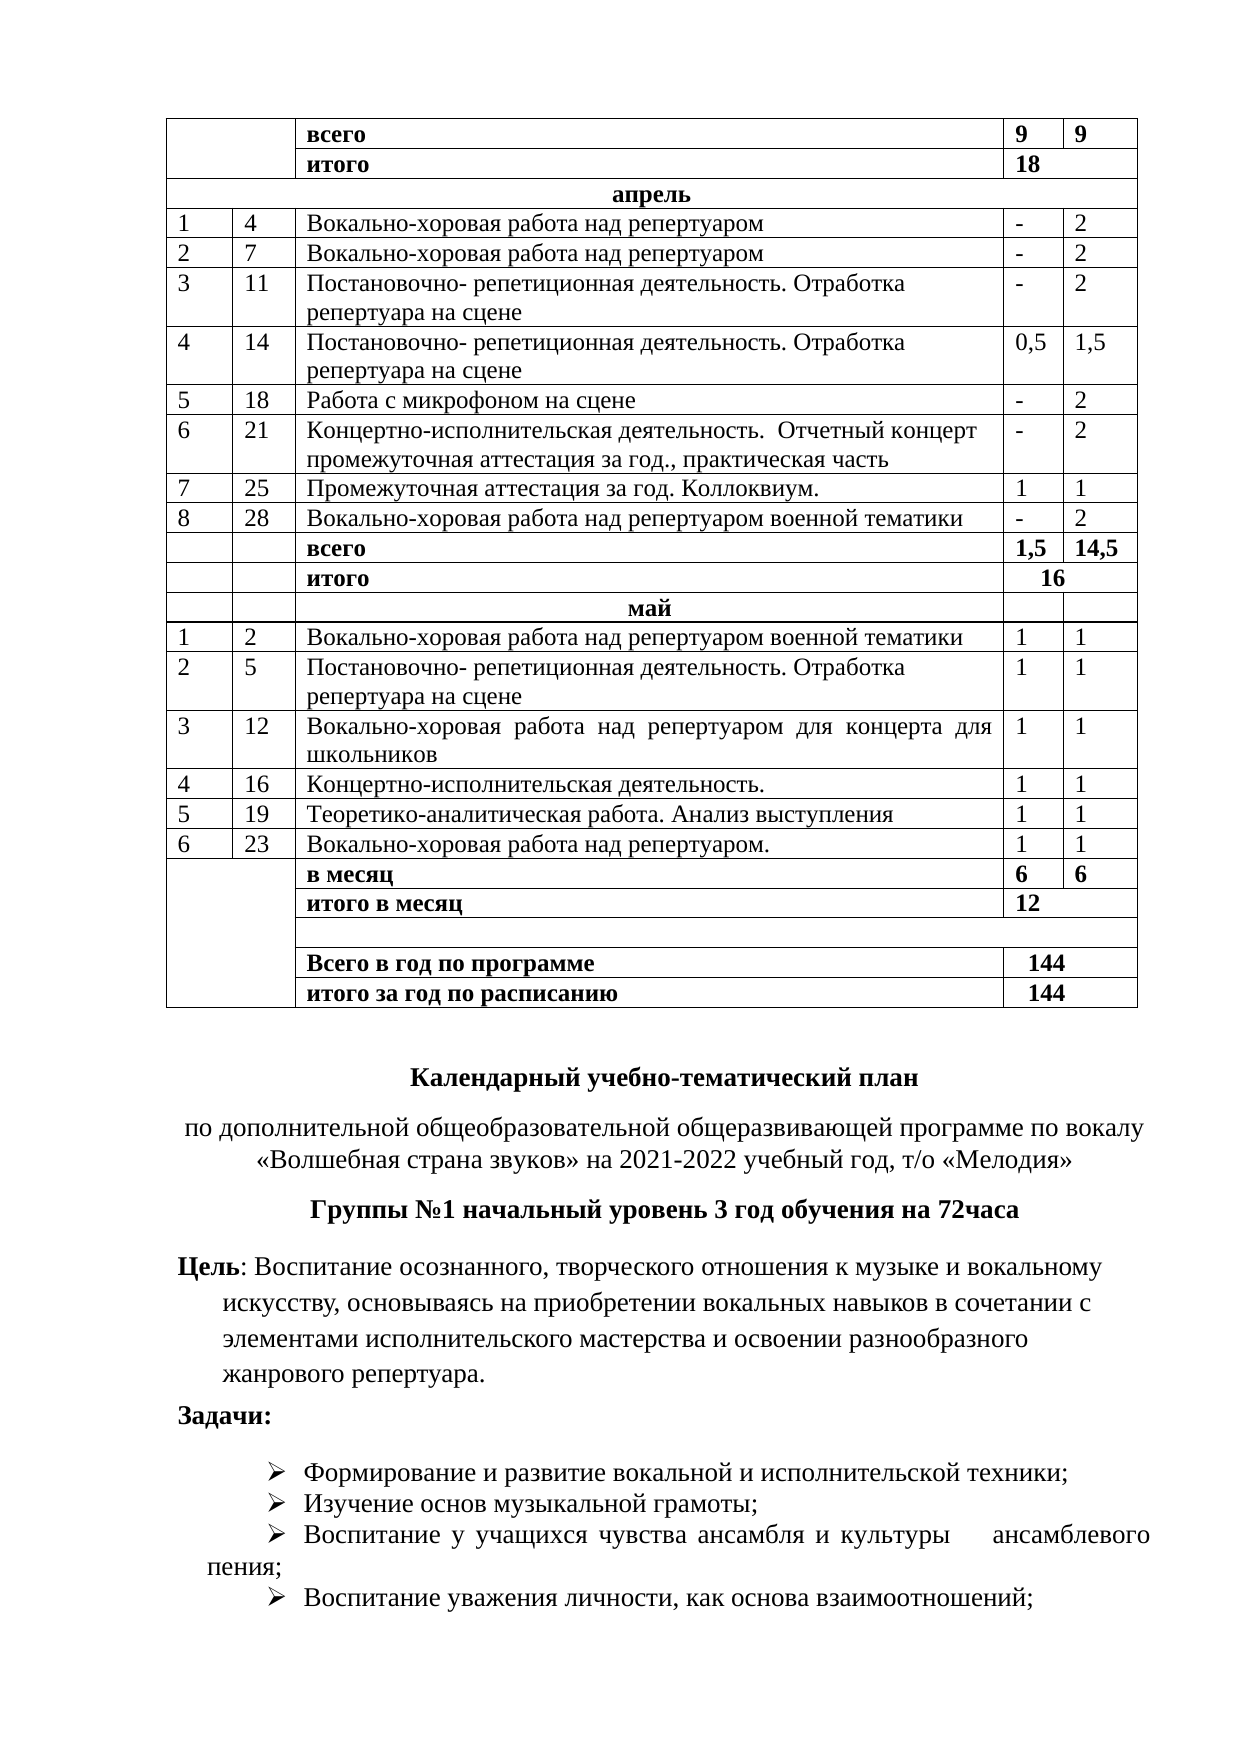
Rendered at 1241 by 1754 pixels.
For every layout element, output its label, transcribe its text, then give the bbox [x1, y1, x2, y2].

table_cell 2 [1064, 385, 1137, 414]
table_cell Всего в год по программе [296, 948, 1003, 977]
table_cell [167, 593, 232, 621]
table_cell 1 [1064, 623, 1137, 651]
table_cell 16 [1004, 563, 1137, 592]
table_cell итого [296, 563, 1003, 592]
table_cell 5 [167, 385, 232, 414]
table_cell май [296, 593, 1003, 621]
table_cell 21 [233, 415, 295, 472]
table_cell 2 [233, 623, 295, 651]
table_cell 1 [1004, 652, 1063, 710]
table_cell 6 [167, 829, 232, 858]
table_cell Постановочно- репетиционная деятельность. Отработка репертуара на сцене [296, 327, 1003, 384]
table_cell Концертно-исполнительская деятельность. Отчетный концерт промежуточная аттестация за год., практическая часть [296, 415, 1003, 472]
table_cell 28 [233, 503, 295, 532]
table_cell 14,5 [1064, 533, 1137, 562]
list Воспитание уважения личности, как основа взаимоотношений; [207, 1581, 1152, 1612]
table_cell 2 [1064, 209, 1137, 237]
table_cell 1 [1004, 623, 1063, 651]
table_cell 1 [1004, 474, 1063, 502]
text Задачи: [177, 1399, 1152, 1431]
table_cell 6 [1004, 859, 1063, 887]
table_cell [233, 563, 295, 592]
table_cell 1 [1004, 829, 1063, 858]
table_cell 25 [233, 474, 295, 502]
table_cell [233, 593, 295, 621]
table_cell 1,5 [1004, 533, 1063, 562]
table_cell апрель [167, 179, 1137, 207]
table_cell 4 [233, 209, 295, 237]
table_cell Постановочно- репетиционная деятельность. Отработка репертуара на сцене [296, 652, 1003, 710]
table_cell в месяц [296, 859, 1003, 887]
table_cell 1 [1064, 474, 1137, 502]
table_cell 4 [167, 769, 232, 798]
table_cell Вокально-хоровая работа над репертуаром военной тематики [296, 623, 1003, 651]
table_cell 1 [167, 623, 232, 651]
table_cell - [1004, 385, 1063, 414]
table_cell 1 [1004, 799, 1063, 828]
table_cell 1 [1064, 711, 1137, 768]
table_cell Теоретико-аналитическая работа. Анализ выступления [296, 799, 1003, 828]
table_cell 144 [1004, 978, 1137, 1007]
table_cell 6 [1064, 859, 1137, 887]
table_cell 5 [233, 652, 295, 710]
table_cell 1 [167, 209, 232, 237]
text Календарный учебно-тематический план [177, 1062, 1152, 1093]
text Цель: Воспитание осознанного, творческого отношения к музыке и вокальному искусству, основываясь на приобретении вокальных навыков в сочетании с элементами исполнительского мастерства и освоении разнообразного жанрового репертуара. [177, 1250, 1152, 1389]
table_cell Работа с микрофоном на сцене [296, 385, 1003, 414]
table_cell 12 [233, 711, 295, 768]
table_cell итого за год по расписанию [296, 978, 1003, 1007]
table_cell 18 [1004, 149, 1137, 178]
table_cell 2 [1064, 503, 1137, 532]
table_cell 2 [167, 238, 232, 267]
table_cell 4 [167, 327, 232, 384]
table_cell 1 [1064, 829, 1137, 858]
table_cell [296, 268, 1003, 326]
list Воспитание у учащихся чувства ансамбля и культуры ансамблевого пения; [207, 1518, 1152, 1581]
table_cell 1 [1064, 652, 1137, 710]
table_cell 11 [233, 268, 295, 326]
table_cell Вокально-хоровая работа над репертуаром военной тематики [296, 503, 1003, 532]
table_cell [167, 563, 232, 592]
table_cell 19 [233, 799, 295, 828]
table_cell 3 [167, 268, 232, 326]
table_cell Вокально-хоровая работа над репертуаром [296, 209, 1003, 237]
table_cell 9 [1064, 119, 1137, 148]
table_cell 7 [167, 474, 232, 502]
table_cell 1 [1004, 711, 1063, 768]
table_cell 2 [1064, 238, 1137, 267]
table_cell 2 [1064, 268, 1137, 326]
table_cell Вокально-хоровая работа над репертуаром [296, 238, 1003, 267]
list Изучение основ музыкальной грамоты; [207, 1487, 1152, 1518]
table_cell [167, 859, 295, 1007]
table_cell итого [296, 149, 1003, 178]
table_cell [167, 533, 232, 562]
table_cell 1 [1064, 799, 1137, 828]
table_cell - [1004, 238, 1063, 267]
table_cell Концертно-исполнительская деятельность. [296, 769, 1003, 798]
table_cell 16 [233, 769, 295, 798]
table_cell 9 [1004, 119, 1063, 148]
table_cell [1004, 593, 1063, 621]
table_cell 1,5 [1064, 327, 1137, 384]
table_cell [233, 533, 295, 562]
table_cell 18 [233, 385, 295, 414]
table_cell Вокально-хоровая работа над репертуаром для концерта для школьников [296, 711, 1003, 768]
table_cell 5 [167, 799, 232, 828]
table_cell 14 [233, 327, 295, 384]
table_cell [1064, 593, 1137, 621]
table_cell 6 [167, 415, 232, 472]
table_cell всего [296, 533, 1003, 562]
table_cell 23 [233, 829, 295, 858]
table_cell итого в месяц [296, 889, 1003, 917]
text Группы №1 начальный уровень 3 год обучения на 72часа [177, 1193, 1152, 1224]
table_cell 144 [1004, 948, 1137, 977]
table_cell 0,5 [1004, 327, 1063, 384]
table_cell [296, 918, 1137, 947]
table_cell [167, 119, 295, 178]
table_cell 7 [233, 238, 295, 267]
table_cell 3 [167, 711, 232, 768]
table_cell 2 [1064, 415, 1137, 472]
table_cell 2 [167, 652, 232, 710]
table_cell - [1004, 268, 1063, 326]
table_cell 8 [167, 503, 232, 532]
table_cell - [1004, 503, 1063, 532]
table_cell 1 [1064, 769, 1137, 798]
text по дополнительной общеобразовательной общеразвивающей программе по вокалу «Волшебная страна звуков» на 2021-2022 учебный год, т/о «Мелодия» [177, 1111, 1152, 1174]
table_cell всего [296, 119, 1003, 148]
table_cell - [1004, 415, 1063, 472]
table_cell Вокально-хоровая работа над репертуаром. [296, 829, 1003, 858]
table_cell 12 [1004, 889, 1137, 917]
table_cell - [1004, 209, 1063, 237]
table_cell 1 [1004, 769, 1063, 798]
list Формирование и развитие вокальной и исполнительской техники; [207, 1456, 1152, 1487]
table_cell Промежуточная аттестация за год. Коллоквиум. [296, 474, 1003, 502]
